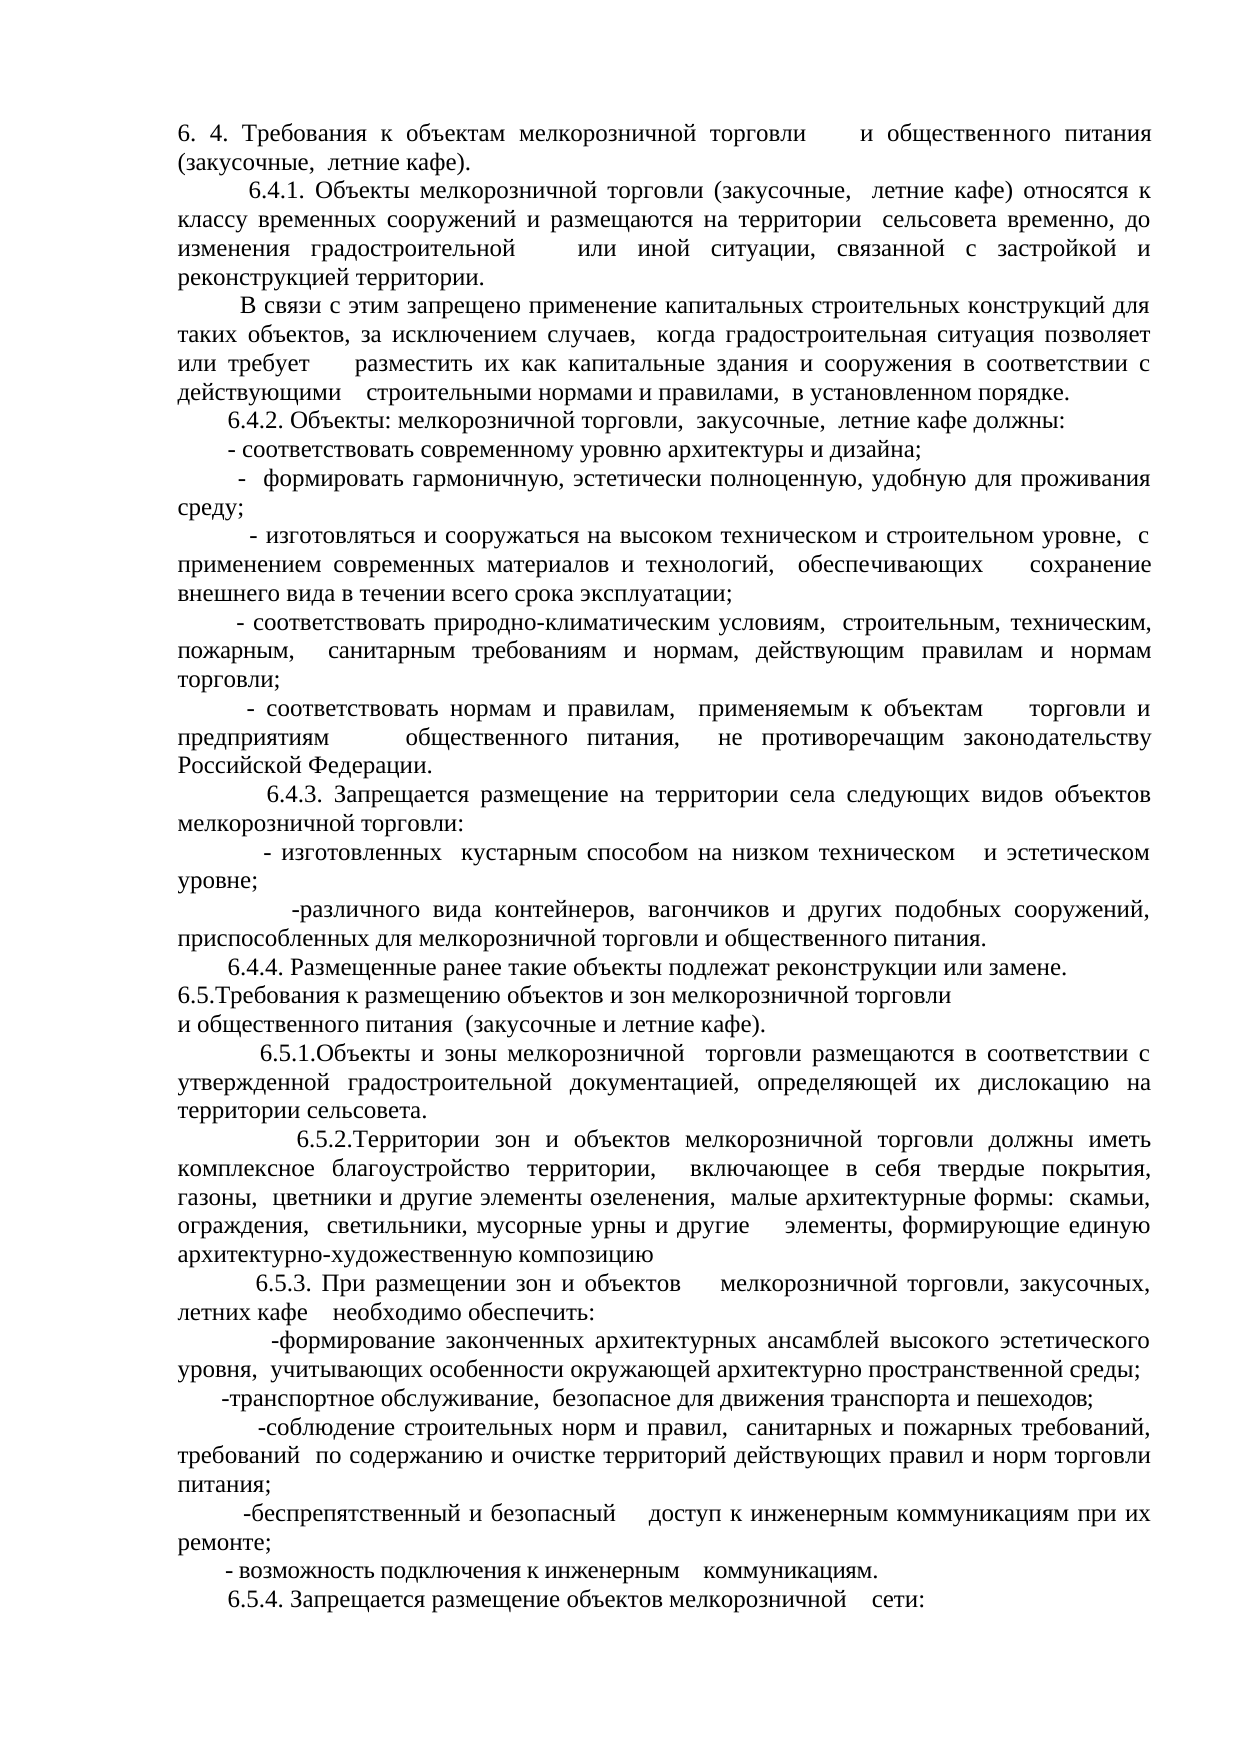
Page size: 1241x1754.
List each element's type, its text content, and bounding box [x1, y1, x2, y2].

text - соответствовать современному уровню архитектуры и дизайна; [177, 434, 1152, 463]
text - изготовляться и сооружаться на высоком техническом и строительном уровне, с применением современных материалов и технологий, обеспечивающих сохранение внешнего вида в течении всего срока эксплуатации; [177, 521, 1152, 607]
text 6.5.1.Объекты и зоны мелкорозничной торговли размещаются в соответствии с утвержденной градостроительной документацией, определяющей их дислокацию на территории сельсовета. [177, 1038, 1152, 1124]
text - возможность подключения к инженерным коммуникациям. [177, 1556, 1152, 1584]
text - изготовленных кустарным способом на низком техническом и эстетическом уровне; [177, 837, 1152, 894]
text 6.5.4. Запрещается размещение объектов мелкорозничной сети: [177, 1584, 1152, 1613]
text и общественного питания (закусочные и летние кафе). [177, 1009, 1152, 1038]
text - формировать гармоничную, эстетически полноценную, удобную для проживания среду; [177, 463, 1152, 521]
text - соответствовать природно-климатическим условиям, строительным, техническим, пожарным, санитарным требованиям и нормам, действующим правилам и нормам торговли; [177, 607, 1152, 693]
text -беспрепятственный и безопасный доступ к инженерным коммуникациям при их ремонте; [177, 1498, 1152, 1556]
text 6.4.2. Объекты: мелкорозничной торговли, закусочные, летние кафе должны: [177, 406, 1152, 434]
text 6.5.3. При размещении зон и объектов мелкорозничной торговли, закусочных, летних кафе необходимо обеспечить: [177, 1268, 1152, 1326]
text 6. 4. Требования к объектам мелкорозничной торговли и общественного питания (закусочные, летние кафе). [177, 118, 1152, 176]
text 6.4.3. Запрещается размещение на территории села следующих видов объектов мелкорозничной торговли: [177, 779, 1152, 837]
text 6.5.2.Территории зон и объектов мелкорозничной торговли должны иметь комплексное благоустройство территории, включающее в себя твердые покрытия, газоны, цветники и другие элементы озеленения, малые архитектурные формы: скамьи, ограждения, светильники, мусорные урны и другие элементы, формирующие единую архитектурно-художественную композицию [177, 1124, 1152, 1268]
text - соответствовать нормам и правилам, применяемым к объектам торговли и предприятиям общественного питания, не противоречащим законодательству Российской Федерации. [177, 693, 1152, 779]
text -соблюдение строительных норм и правил, санитарных и пожарных требований, требований по содержанию и очистке территорий действующих правил и норм торговли питания; [177, 1412, 1152, 1498]
text 6.4.1. Объекты мелкорозничной торговли (закусочные, летние кафе) относятся к классу временных сооружений и размещаются на территории сельсовета временно, до изменения градостроительной или иной ситуации, связанной с застройкой и реконструкцией территории. [177, 176, 1152, 291]
text -различного вида контейнеров, вагончиков и других подобных сооружений, приспособленных для мелкорозничной торговли и общественного питания. [177, 894, 1152, 952]
text 6.5.Требования к размещению объектов и зон мелкорозничной торговли [177, 981, 1152, 1009]
text В связи с этим запрещено применение капитальных строительных конструкций для таких объектов, за исключением случаев, когда градостроительная ситуация позволяет или требует разместить их как капитальные здания и сооружения в соответствии с действующими строительными нормами и правилами, в установленном порядке. [177, 291, 1152, 406]
text -формирование законченных архитектурных ансамблей высокого эстетического уровня, учитывающих особенности окружающей архитектурно пространственной среды; [177, 1326, 1152, 1383]
text -транспортное обслуживание, безопасное для движения транспорта и пешеходов; [177, 1383, 1152, 1412]
text 6.4.4. Размещенные ранее такие объекты подлежат реконструкции или замене. [177, 952, 1152, 981]
